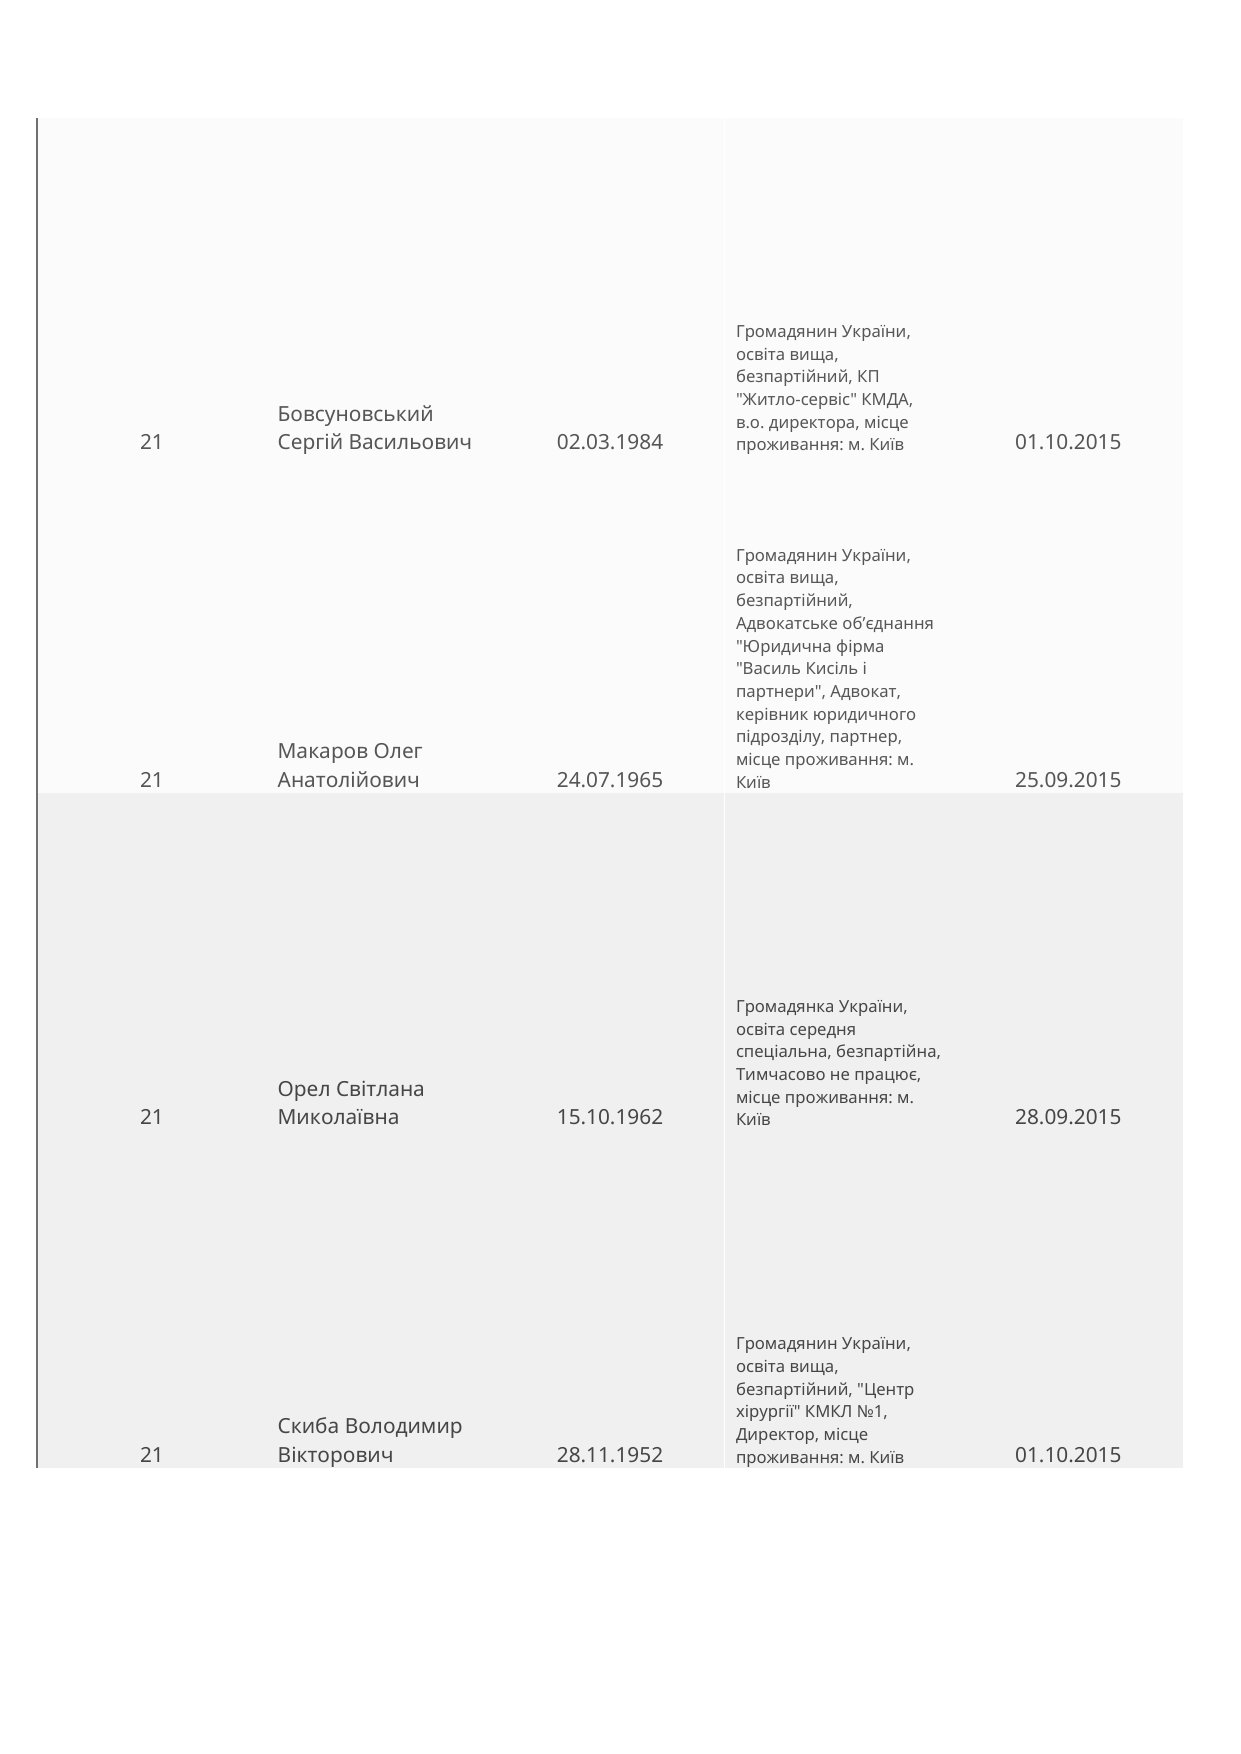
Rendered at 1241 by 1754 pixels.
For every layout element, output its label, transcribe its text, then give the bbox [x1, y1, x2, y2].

table_cell Бовсуновський Сергій Васильович [266, 118, 495, 456]
table_cell Скиба Володимир Вікторович [266, 1131, 495, 1468]
table_cell Макаров Олег Анатолійович [266, 456, 495, 793]
table_cell 02.03.1984 [495, 118, 724, 456]
table_cell 28.09.2015 [954, 793, 1183, 1131]
table_cell 25.09.2015 [954, 456, 1183, 793]
table_cell Громадянин України, освіта вища, безпартійний, "Центр хірургії" КМКЛ №1, Директор, місце проживання: м. Київ [725, 1131, 954, 1468]
table_cell 21 [38, 118, 266, 456]
table_cell 15.10.1962 [495, 793, 724, 1131]
table_cell 01.10.2015 [954, 1131, 1183, 1468]
table_cell 21 [38, 456, 266, 793]
table_cell Громадянка України, освіта середня спеціальна, безпартійна, Тимчасово не працює, місце проживання: м. Київ [725, 793, 954, 1131]
table_cell Орел Світлана Миколаївна [266, 793, 495, 1131]
table_cell 21 [38, 793, 266, 1131]
table_cell 01.10.2015 [954, 118, 1183, 456]
table_cell Громадянин України, освіта вища, безпартійний, Адвокатське об’єднання "Юридична фірма "Василь Кисіль і партнери", Адвокат, керівник юридичного підрозділу, партнер, місце проживання: м. Київ [725, 456, 954, 793]
table_cell 28.11.1952 [495, 1131, 724, 1468]
table_cell 24.07.1965 [495, 456, 724, 793]
table_cell 21 [38, 1131, 266, 1468]
table_cell Громадянин України, освіта вища, безпартійний, КП "Житло-сервіс" КМДА, в.о. директора, місце проживання: м. Київ [725, 118, 954, 456]
